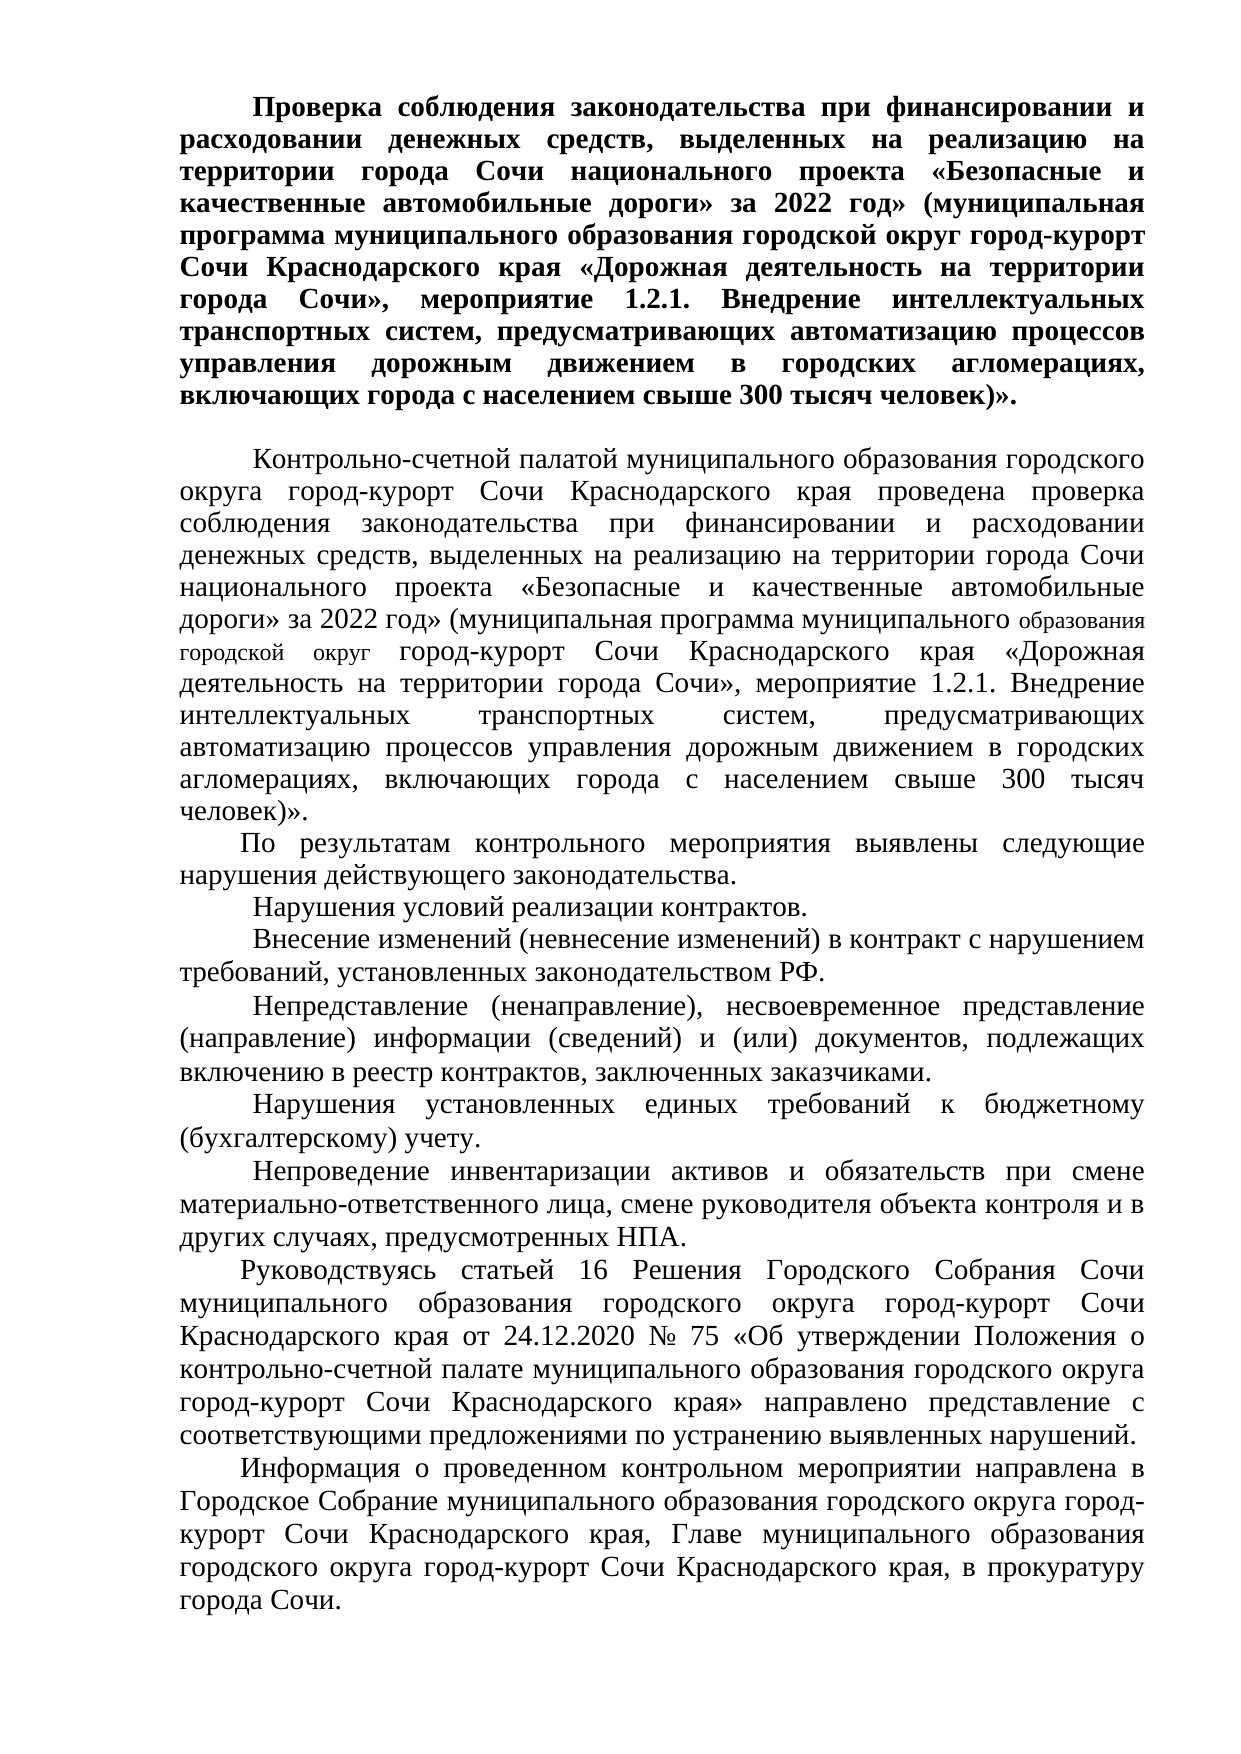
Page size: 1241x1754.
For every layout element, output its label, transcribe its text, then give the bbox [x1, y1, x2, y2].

text Руководствуясь статьей 16 Решения Городского Собрания Сочи муниципального образования городского округа город-курорт Сочи Краснодарского края от 24.12.2020 № 75 «Об утверждении Положения о контрольно-счетной палате муниципального образования городского округа город-курорт Сочи Краснодарского края» направлено представление с соответствующими предложениями по устранению выявленных нарушений. [179, 1253, 1145, 1451]
text Непредставление (ненаправление), несвоевременное представление (направление) информации (сведений) и (или) документов, подлежащих включению в реестр контрактов, заключенных заказчиками. [179, 988, 1145, 1088]
text Непроведение инвентаризации активов и обязательств при смене материально-ответственного лица, смене руководителя объекта контроля и в других случаях, предусмотренных НПА. [179, 1154, 1145, 1253]
text Информация о проведенном контрольном мероприятии направлена в Городское Собрание муниципального образования городского округа город- курорт Сочи Краснодарского края, Главе муниципального образования городского округа город-курорт Сочи Краснодарского края, в прокуратуру города Сочи. [179, 1451, 1145, 1616]
text По результатам контрольного мероприятия выявлены следующие нарушения действующего законодательства. [179, 827, 1145, 891]
text Проверка соблюдения законодательства при финансировании и расходовании денежных средств, выделенных на реализацию на территории города Сочи национального проекта «Безопасные и качественные автомобильные дороги» за 2022 год» (муниципальная программа муниципального образования городской округ город-курорт Сочи Краснодарского края «Дорожная деятельность на территории города Сочи», мероприятие 1.2.1. Внедрение интеллектуальных транспортных систем, предусматривающих автоматизацию процессов управления дорожным движением в городских агломерациях, включающих города с населением свыше 300 тысяч человек)». [179, 91, 1145, 411]
text Внесение изменений (невнесение изменений) в контракт с нарушением требований, установленных законодательством РФ. [179, 922, 1145, 988]
text Нарушения условий реализации контрактов. [179, 891, 1152, 922]
text Контрольно-счетной палатой муниципального образования городского округа город-курорт Сочи Краснодарского края проведена проверка соблюдения законодательства при финансировании и расходовании денежных средств, выделенных на реализацию на территории города Сочи национального проекта «Безопасные и качественные автомобильные дороги» за 2022 год» (муниципальная программа муниципального образования городской округ город-курорт Сочи Краснодарского края «Дорожная деятельность на территории города Сочи», мероприятие 1.2.1. Внедрение интеллектуальных транспортных систем, предусматривающих автоматизацию процессов управления дорожным движением в городских агломерациях, включающих города с населением свыше 300 тысяч человек)». [179, 443, 1145, 827]
text Нарушения установленных единых требований к бюджетному (бухгалтерскому) учету. [179, 1088, 1145, 1154]
